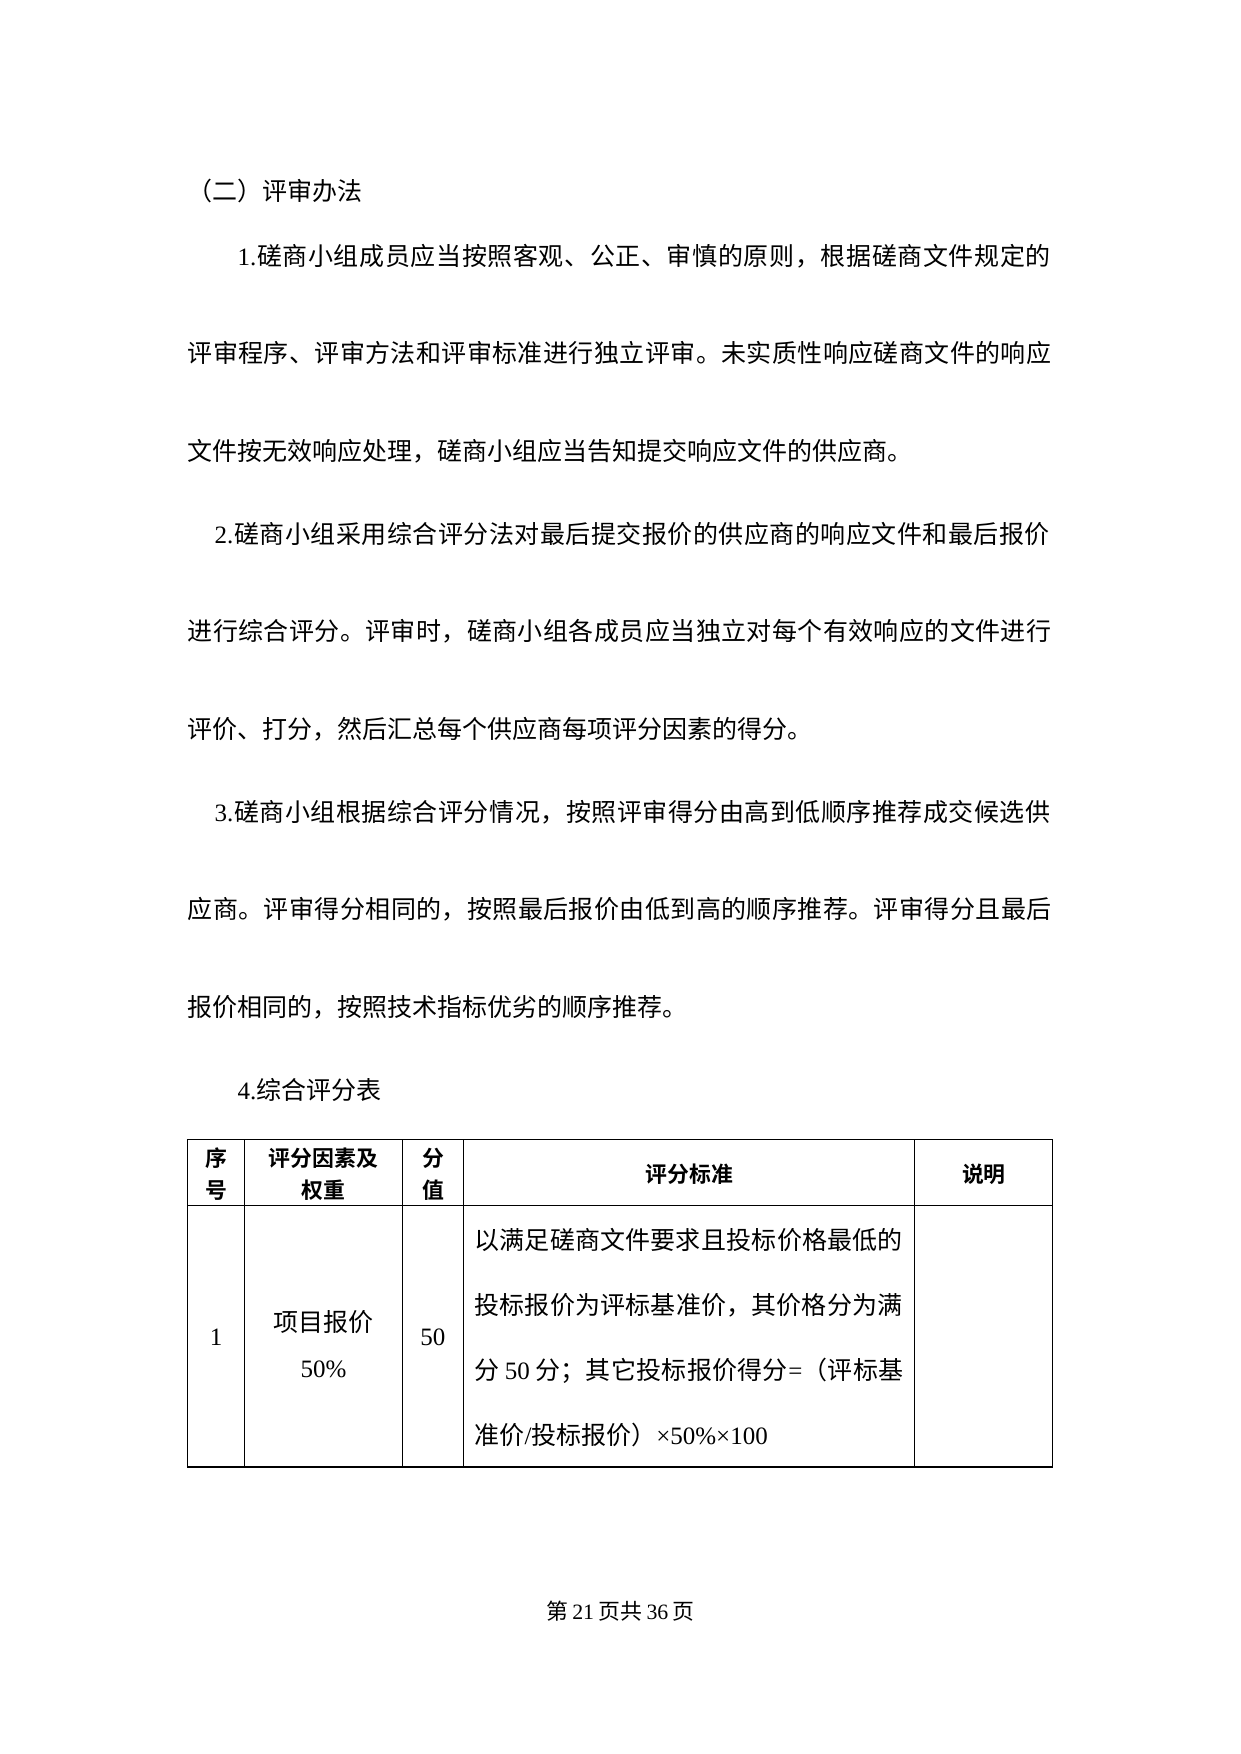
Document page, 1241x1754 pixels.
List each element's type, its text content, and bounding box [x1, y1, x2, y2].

table_header 分值 [403, 1140, 463, 1205]
text 1.磋商小组成员应当按照客观、公正、审慎的原则，根据磋商文件规定的评审程序、评审方法和评审标准进行独立评审。未实质性响应磋商文件的响应文件按无效响应处理，磋商小组应当告知提交响应文件的供应商。 [187, 222, 1053, 482]
subtitle （二）评审办法 [187, 157, 1053, 222]
table_cell 以满足磋商文件要求且投标价格最低的投标报价为评标基准价，其价格分为满分50分；其它投标报价得分=（评标基准价/投标报价）×50%×100 [464, 1206, 914, 1466]
table_cell [915, 1206, 1052, 1466]
table_cell 1 [188, 1206, 244, 1466]
table_cell 50 [403, 1206, 463, 1466]
table_header 序号 [188, 1140, 244, 1205]
text 4.综合评分表 [187, 1056, 1053, 1121]
table_cell 项目报价50% [245, 1206, 402, 1466]
table_header 说明 [915, 1140, 1052, 1205]
text 3.磋商小组根据综合评分情况，按照评审得分由高到低顺序推荐成交候选供应商。评审得分相同的，按照最后报价由低到高的顺序推荐。评审得分且最后报价相同的，按照技术指标优劣的顺序推荐。 [187, 778, 1053, 1038]
text 2.磋商小组采用综合评分法对最后提交报价的供应商的响应文件和最后报价进行综合评分。评审时，磋商小组各成员应当独立对每个有效响应的文件进行评价、打分，然后汇总每个供应商每项评分因素的得分。 [187, 500, 1053, 760]
table_header 评分标准 [464, 1140, 914, 1205]
table_header 评分因素及 权重 [245, 1140, 402, 1205]
